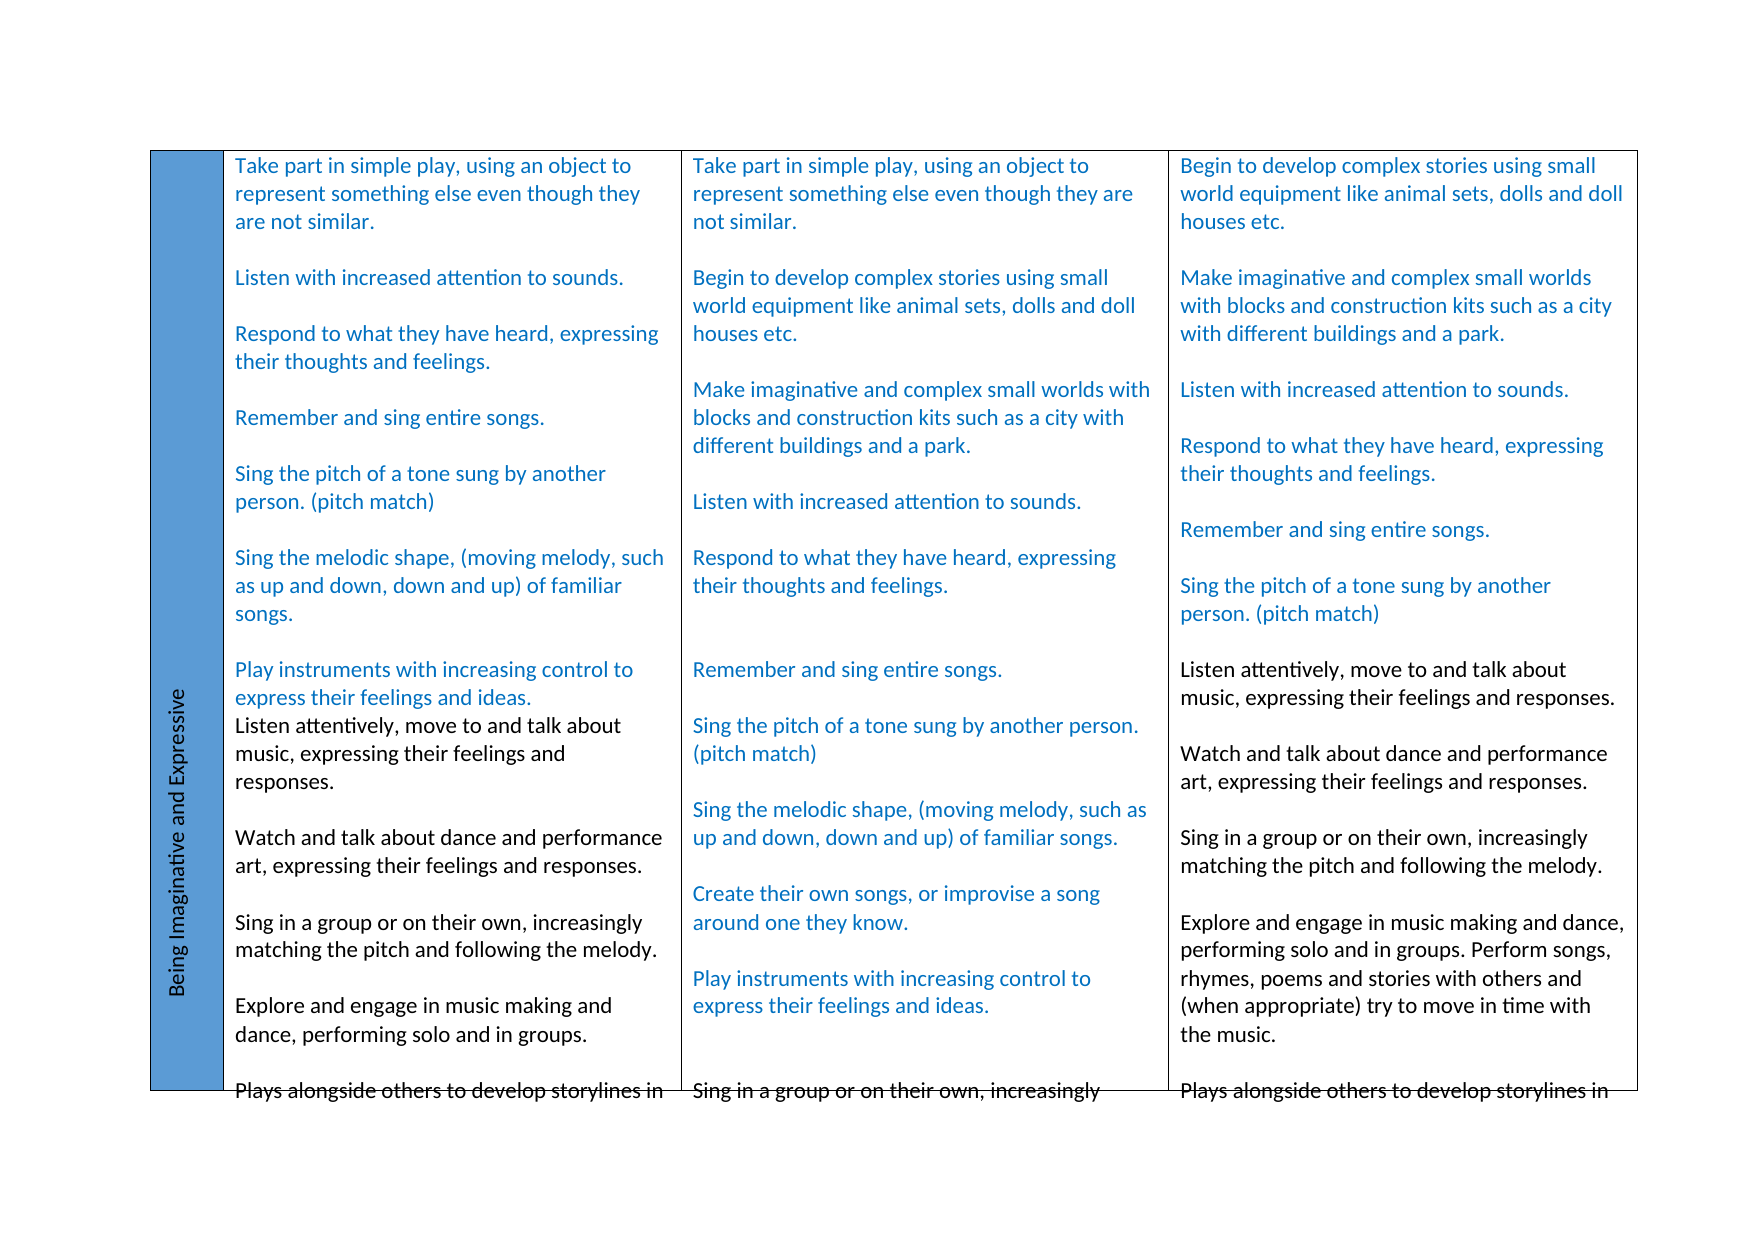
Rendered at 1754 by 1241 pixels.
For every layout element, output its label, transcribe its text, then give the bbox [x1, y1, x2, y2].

table_cell Take part in simple play, using an object to represent something else even though they are not similar. Listen with increased attention to sounds. Respond to what they have heard, expressing their thoughts and feelings. Remember and sing entire songs. Sing the pitch of a tone sung by another person. (pitch match) Sing the melodic shape, (moving melody, such as up and down, down and up) of familiar songs. Play instruments with increasing control to express their feelings and ideas. Listen attentively, move to and talk about music, expressing their feelings and responses. Watch and talk about dance and performance art, expressing their feelings and responses. Sing in a group or on their own, increasingly matching the pitch and following the melody. Explore and engage in music making and dance, performing solo and in groups. Plays alongside others to develop storylines in role play or small world. Rehearses for, and performs in, the nativity play. [224, 151, 681, 1090]
table_cell Being Imaginative and Expressive [151, 151, 223, 1090]
table_cell Begin to develop complex stories using small world equipment like animal sets, dolls and doll houses etc. Make imaginative and complex small worlds with blocks and construction kits such as a city with different buildings and a park. Listen with increased attention to sounds. Respond to what they have heard, expressing their thoughts and feelings. Remember and sing entire songs. Sing the pitch of a tone sung by another person. (pitch match) Listen attentively, move to and talk about music, expressing their feelings and responses. Watch and talk about dance and performance art, expressing their feelings and responses. Sing in a group or on their own, increasingly matching the pitch and following the melody. Explore and engage in music making and dance, performing solo and in groups. Perform songs, rhymes, poems and stories with others and (when appropriate) try to move in time with the music. Plays alongside others to develop storylines in role play or small world. ELG Being Imaginative and Expressive Invent, adapt and recount narratives and stories with peers and their teacher. ELG Being Imaginative and Expressive Sing a range of well-known nursery rhymes and songs. ELG Being Imaginative and Expressive Perform songs, rhymes, poems and stories with others, and (when appropriate) try to move in time with music. [1169, 151, 1637, 1090]
table_cell Take part in simple play, using an object to represent something else even though they are not similar. Begin to develop complex stories using small world equipment like animal sets, dolls and doll houses etc. Make imaginative and complex small worlds with blocks and construction kits such as a city with different buildings and a park. Listen with increased attention to sounds. Respond to what they have heard, expressing their thoughts and feelings. Remember and sing entire songs. Sing the pitch of a tone sung by another person. (pitch match) Sing the melodic shape, (moving melody, such as up and down, down and up) of familiar songs. Create their own songs, or improvise a song around one they know. Play instruments with increasing control to express their feelings and ideas. Sing in a group or on their own, increasingly matching the pitch and following the melody. Explore and engage in music making and dance, performing solo or in groups. Develop storylines in their pretend play. Plays a range of percussion instruments. Uses instruments to compose own music. Along with others, collects resources to develop own role play storylines. [682, 151, 1168, 1090]
